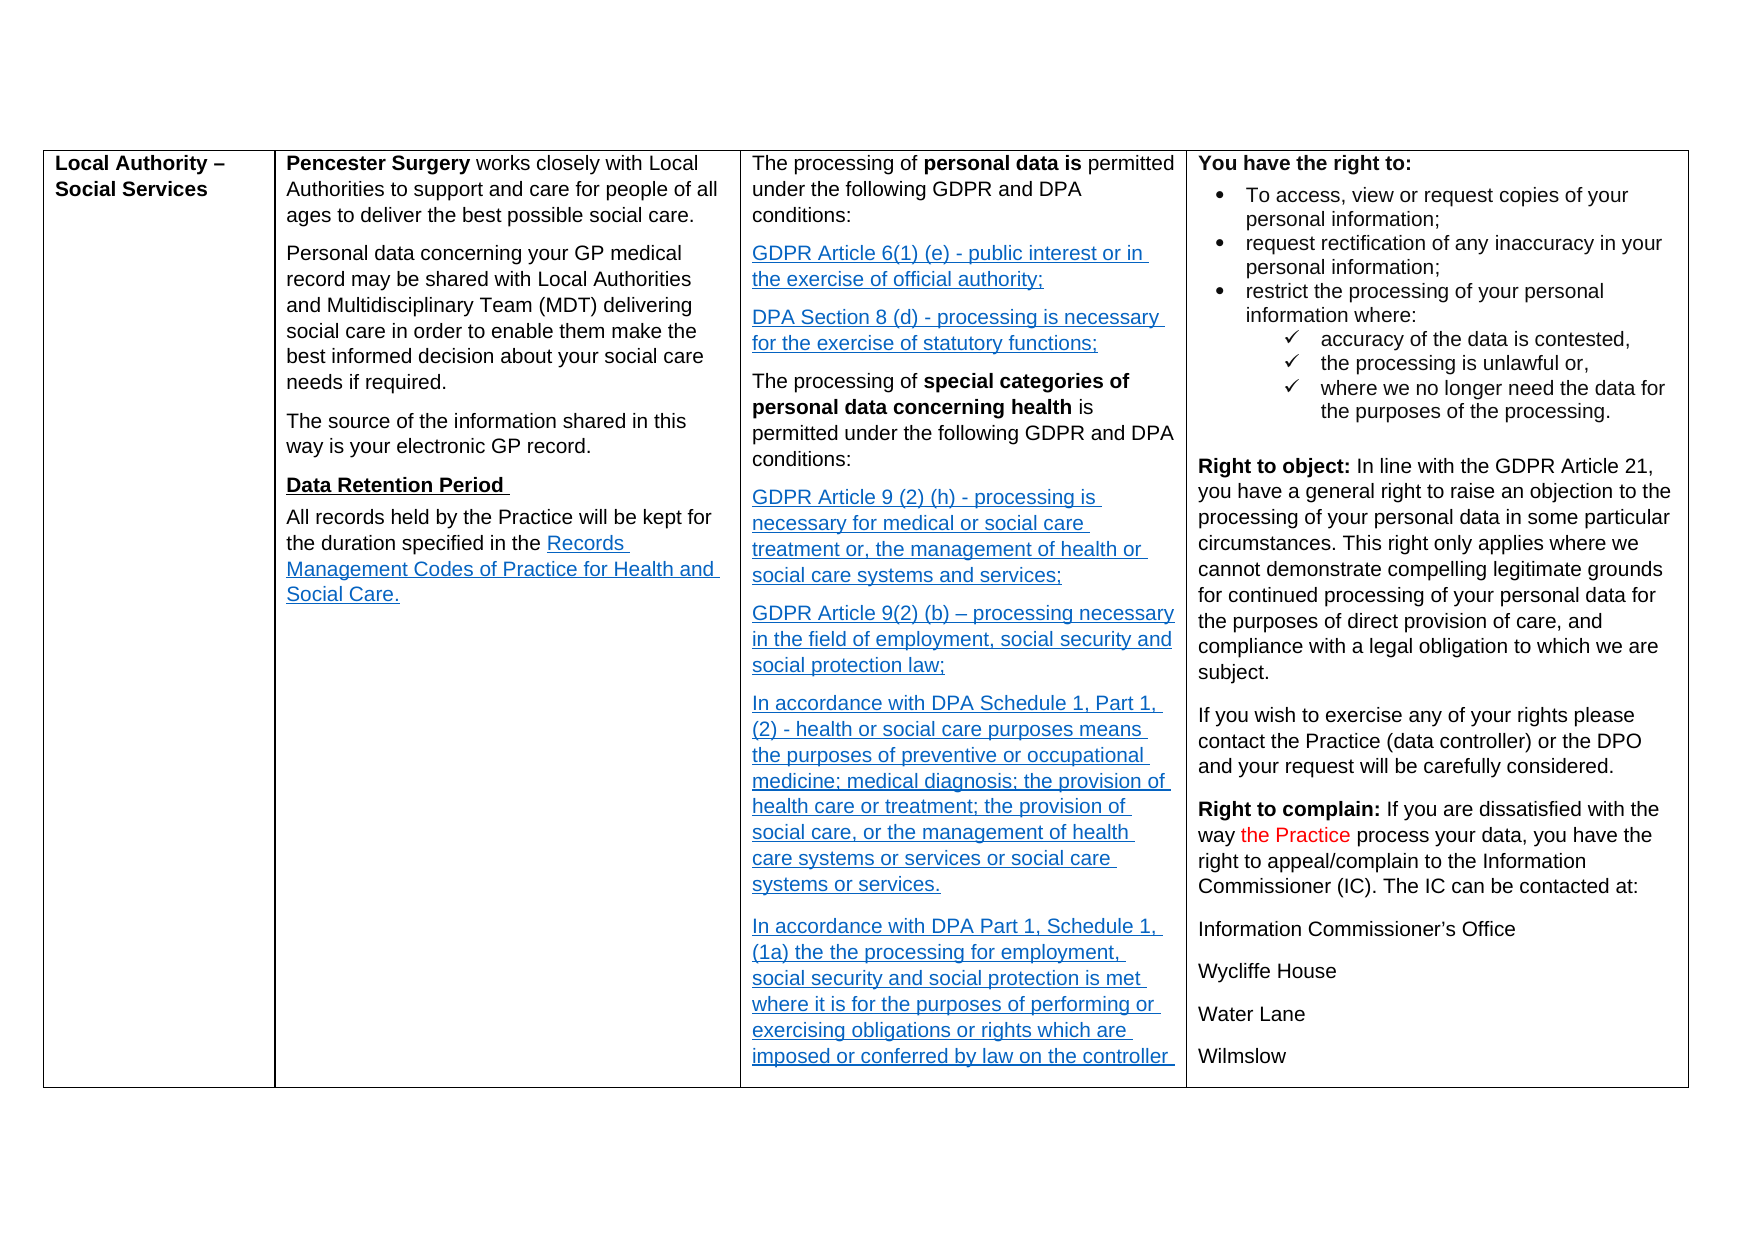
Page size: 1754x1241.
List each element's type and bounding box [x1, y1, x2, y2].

table_cell [741, 151, 1186, 1087]
table_cell [276, 151, 740, 1087]
table_cell [44, 151, 274, 1087]
table_cell [1187, 151, 1688, 1087]
